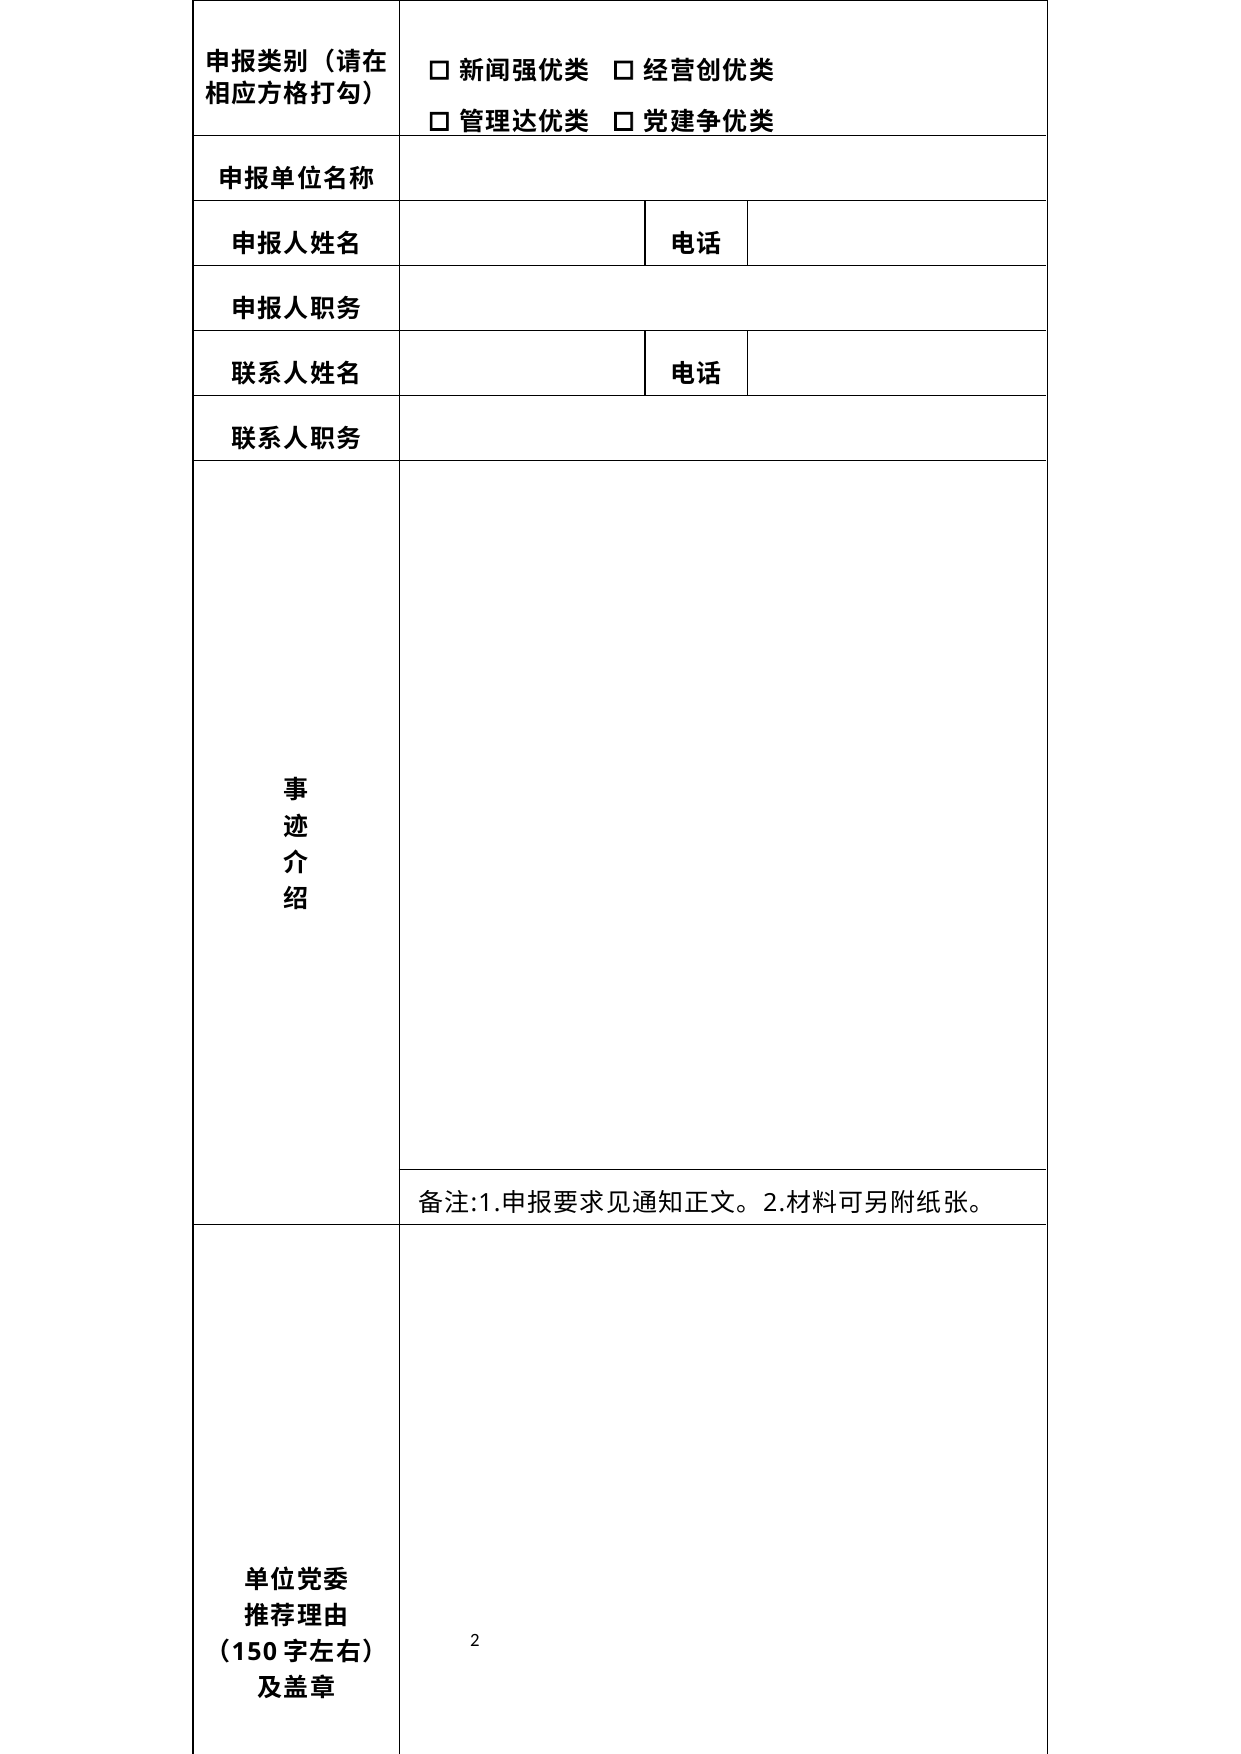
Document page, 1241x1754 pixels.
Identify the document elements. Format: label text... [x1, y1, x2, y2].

table_cell 联系人姓名 [194, 331, 399, 395]
table_cell 申报单位名称 [194, 136, 399, 200]
table_cell 电话 [646, 331, 747, 395]
table_cell [400, 331, 644, 395]
table_cell [748, 200, 1047, 265]
table_header 新闻强优类 经营创优类 管理达优类 党建争优类 [400, 1, 1047, 135]
table_cell [400, 265, 1047, 330]
table_cell [400, 201, 644, 265]
table_cell [400, 395, 1047, 460]
table_cell （盖章） 年 月 日 [400, 1224, 1047, 1754]
table_cell 备注:1.申报要求见通知正文。2.材料可另附纸张。 [400, 1169, 1047, 1224]
table_cell 电话 [646, 201, 747, 265]
table_cell 单位党委 推荐理由 （150字左右） 及盖章 [194, 1225, 399, 1754]
table_cell [400, 460, 1047, 1169]
table_cell 联系人职务 [194, 396, 399, 460]
table_cell [748, 330, 1047, 395]
table_cell 事 迹 介 绍 [194, 461, 399, 1224]
table_cell 申报人姓名 [194, 201, 399, 265]
table_cell [400, 135, 1047, 200]
table_header 申报类别（请在相应方格打勾） [194, 1, 399, 135]
table_cell 申报人职务 [194, 266, 399, 330]
